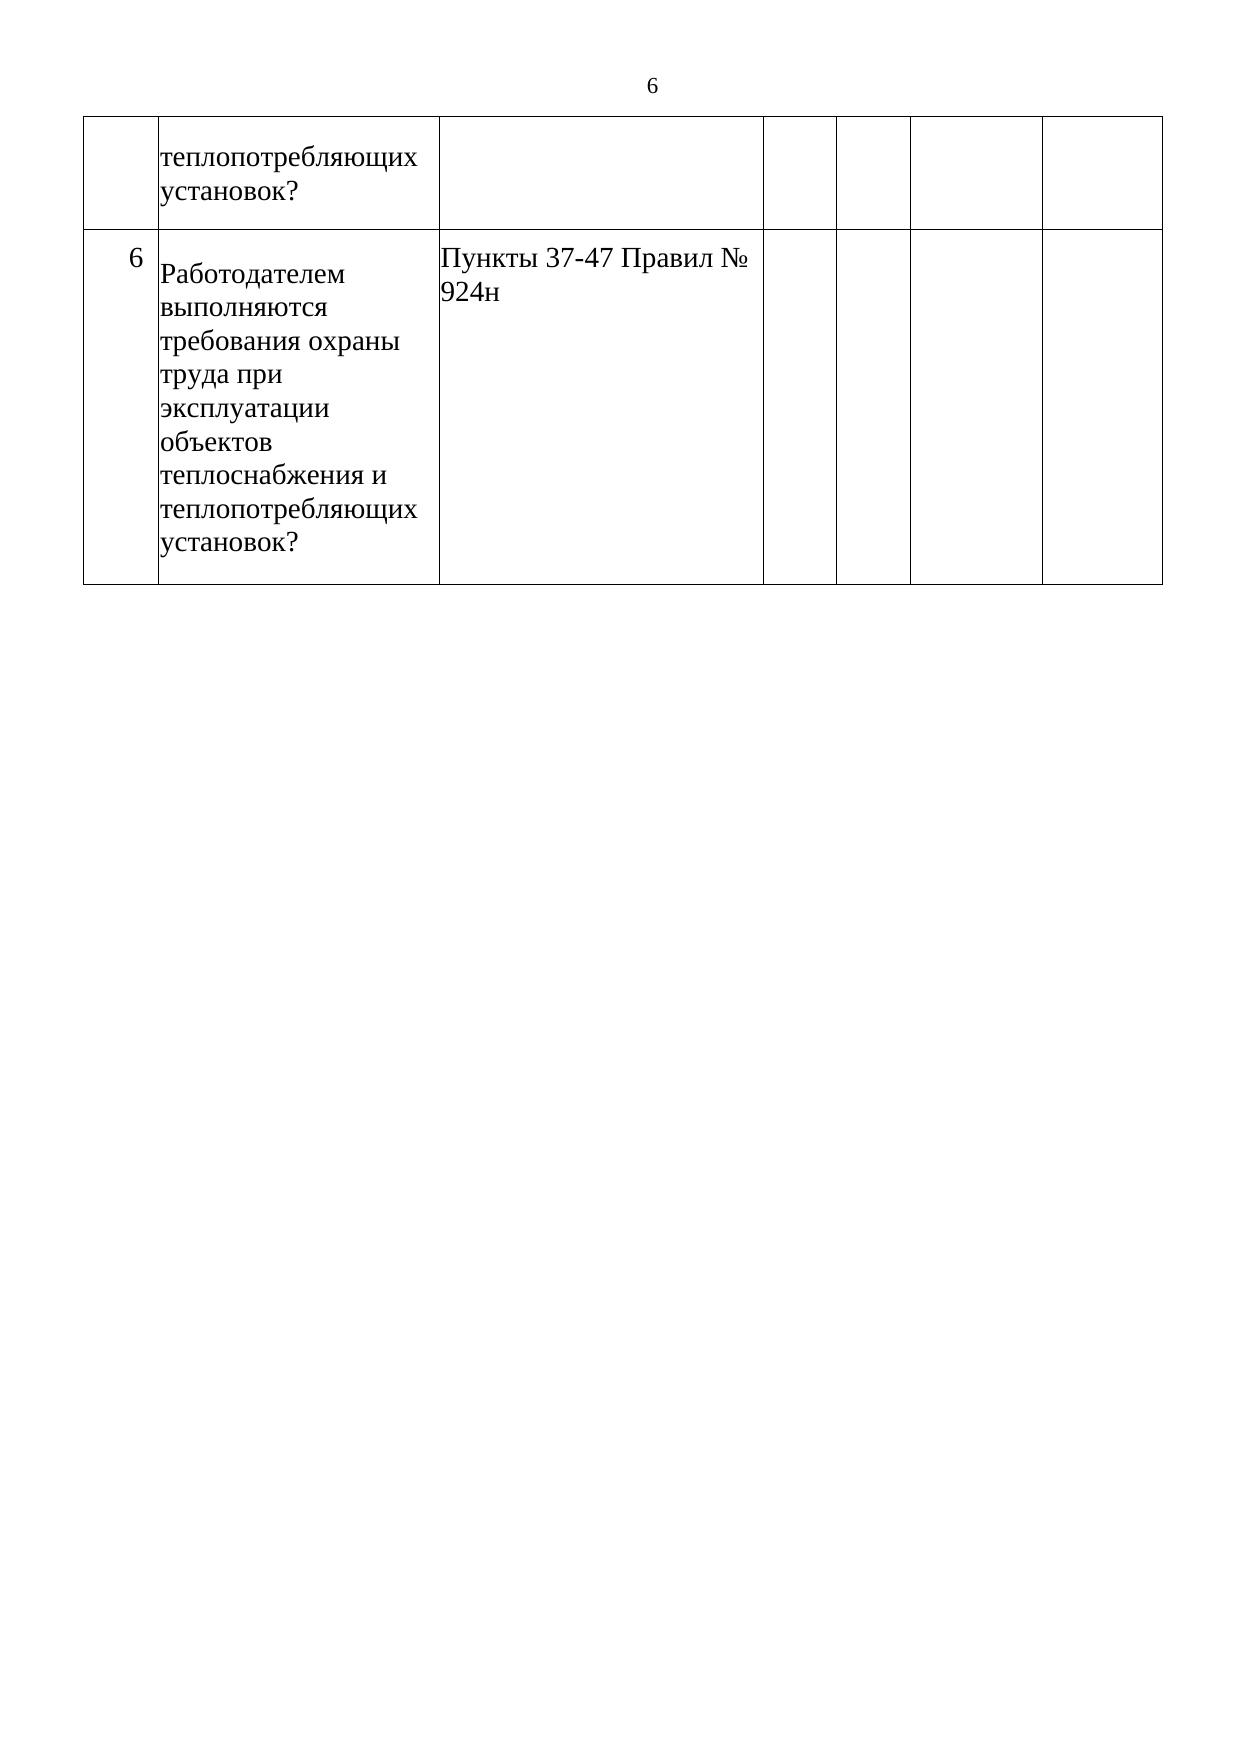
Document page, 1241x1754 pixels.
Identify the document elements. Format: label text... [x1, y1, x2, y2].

table_cell [764, 230, 836, 584]
table_header [764, 117, 836, 229]
table_cell [1043, 230, 1162, 584]
table_cell Работодателем выполняются требования охраны труда при эксплуатации объектов теплоснабжения и теплопотребляющих установок? [159, 230, 439, 584]
table_header [440, 117, 763, 229]
table_cell [911, 230, 1042, 584]
table_cell 6 [84, 230, 158, 584]
table_header [911, 117, 1042, 229]
table_header теплопотребляющих установок? [159, 117, 439, 229]
table_cell [837, 230, 910, 584]
table_header [837, 117, 910, 229]
table_header [1043, 117, 1162, 229]
table_cell Пункты 37-47 Правил № 924н [440, 230, 763, 584]
table_header [84, 117, 158, 229]
